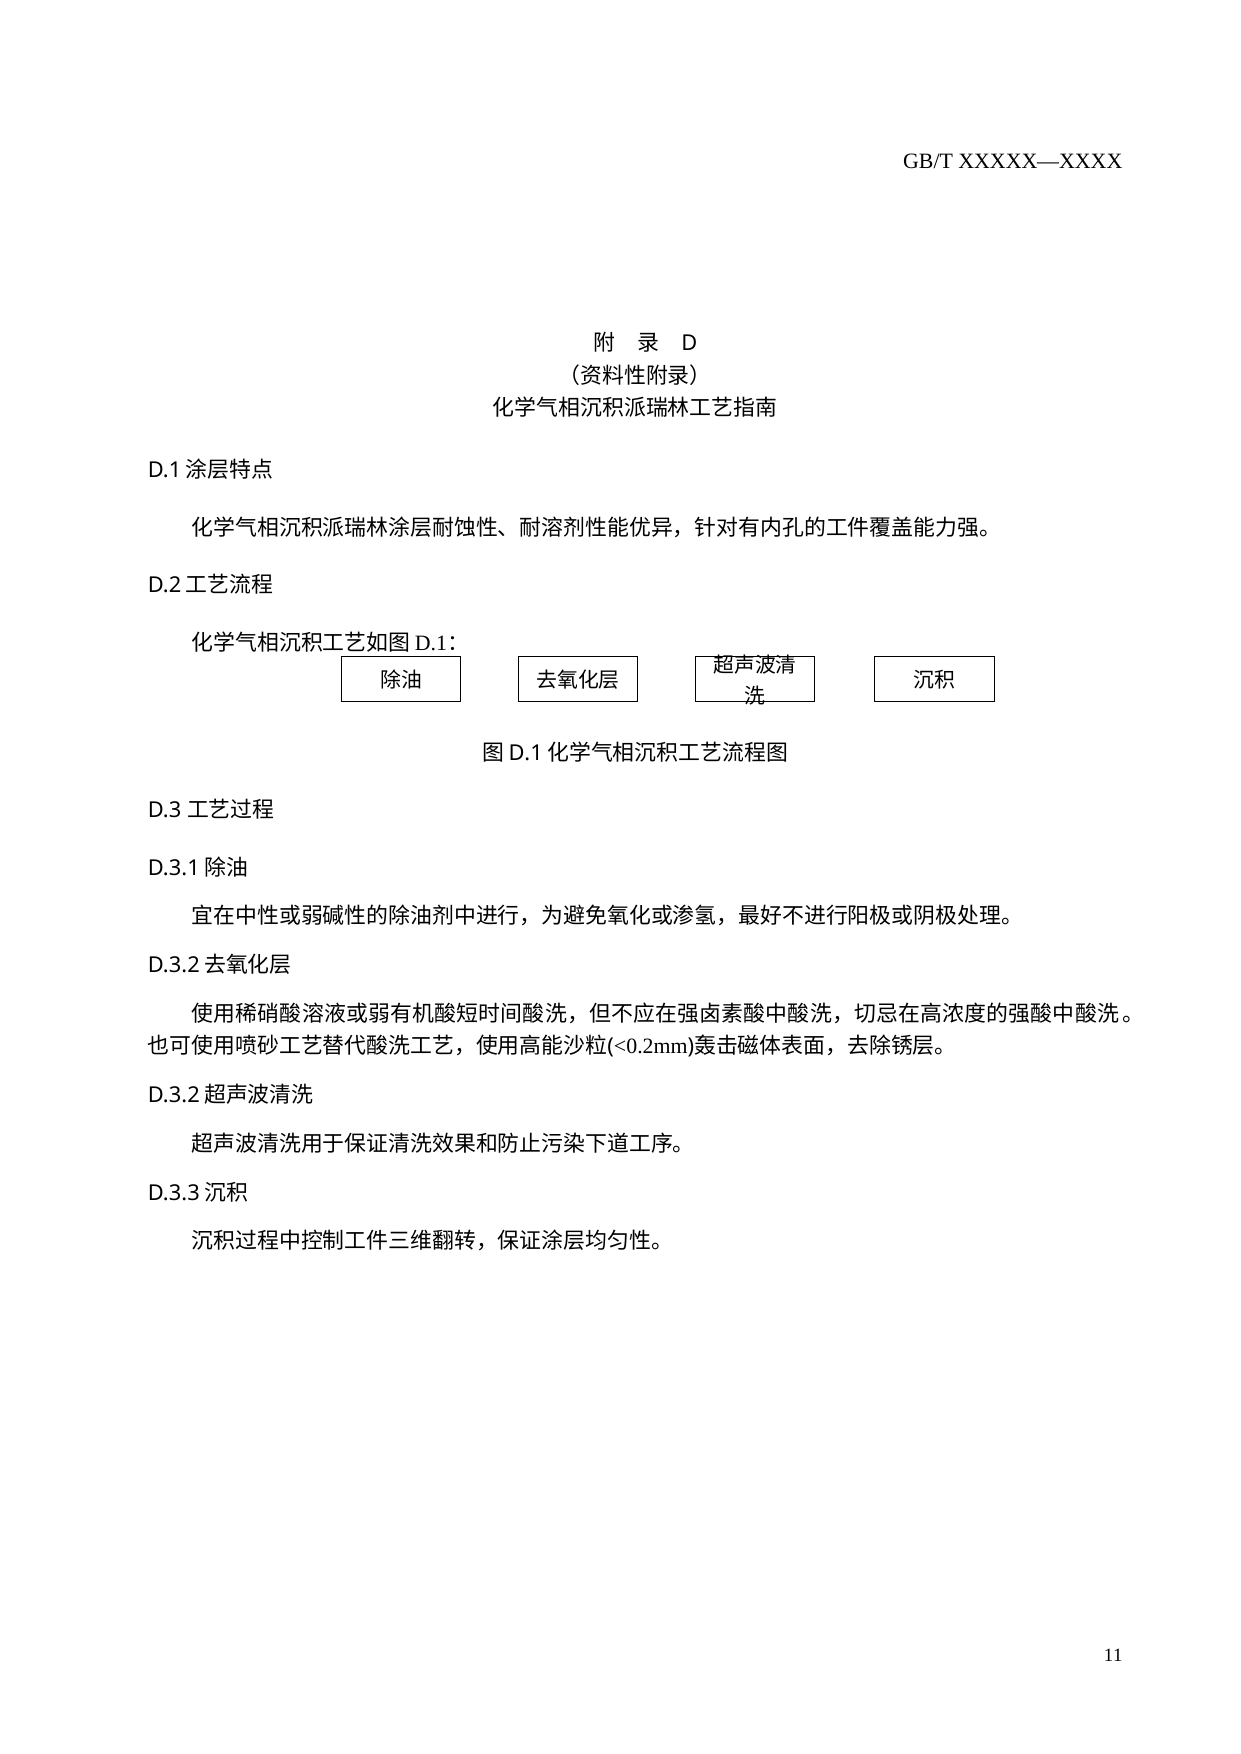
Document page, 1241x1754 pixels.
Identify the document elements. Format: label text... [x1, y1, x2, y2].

text 化学气相沉积工艺如图D.1： [148, 624, 1122, 657]
list D.3.1除油 [148, 849, 1122, 882]
text 超声波清洗用于保证清洗效果和防止污染下道工序。 [148, 1125, 1122, 1158]
list D.3.2超声波清洗 [148, 1077, 1122, 1109]
list 图D.1化学气相沉积工艺流程图 [148, 734, 1122, 767]
list D.3 工艺过程 [148, 792, 1122, 824]
list D.1涂层特点 [148, 452, 1122, 484]
list D.2工艺流程 [148, 567, 1122, 599]
text 使用稀硝酸溶液或弱有机酸短时间酸洗，但不应在强卤素酸中酸洗，切忌在高浓度的强酸中酸洗。也可使用喷砂工艺替代酸洗工艺，使用高能沙粒(<0.2mm)轰击磁体表面，去除锈层。 [148, 995, 1122, 1060]
text （资料性附录） 化学气相沉积派瑞林工艺指南 [148, 325, 1122, 422]
text 化学气相沉积派瑞林涂层耐蚀性、耐溶剂性能优异，针对有内孔的工件覆盖能力强。 [148, 509, 1122, 542]
list D.3.2去氧化层 [148, 947, 1122, 979]
text 宜在中性或弱碱性的除油剂中进行，为避免氧化或渗氢，最好不进行阳极或阴极处理。 [148, 898, 1122, 930]
list D.3.3沉积 [148, 1174, 1122, 1207]
text 沉积过程中控制工件三维翻转，保证涂层均匀性。 [148, 1223, 1122, 1255]
